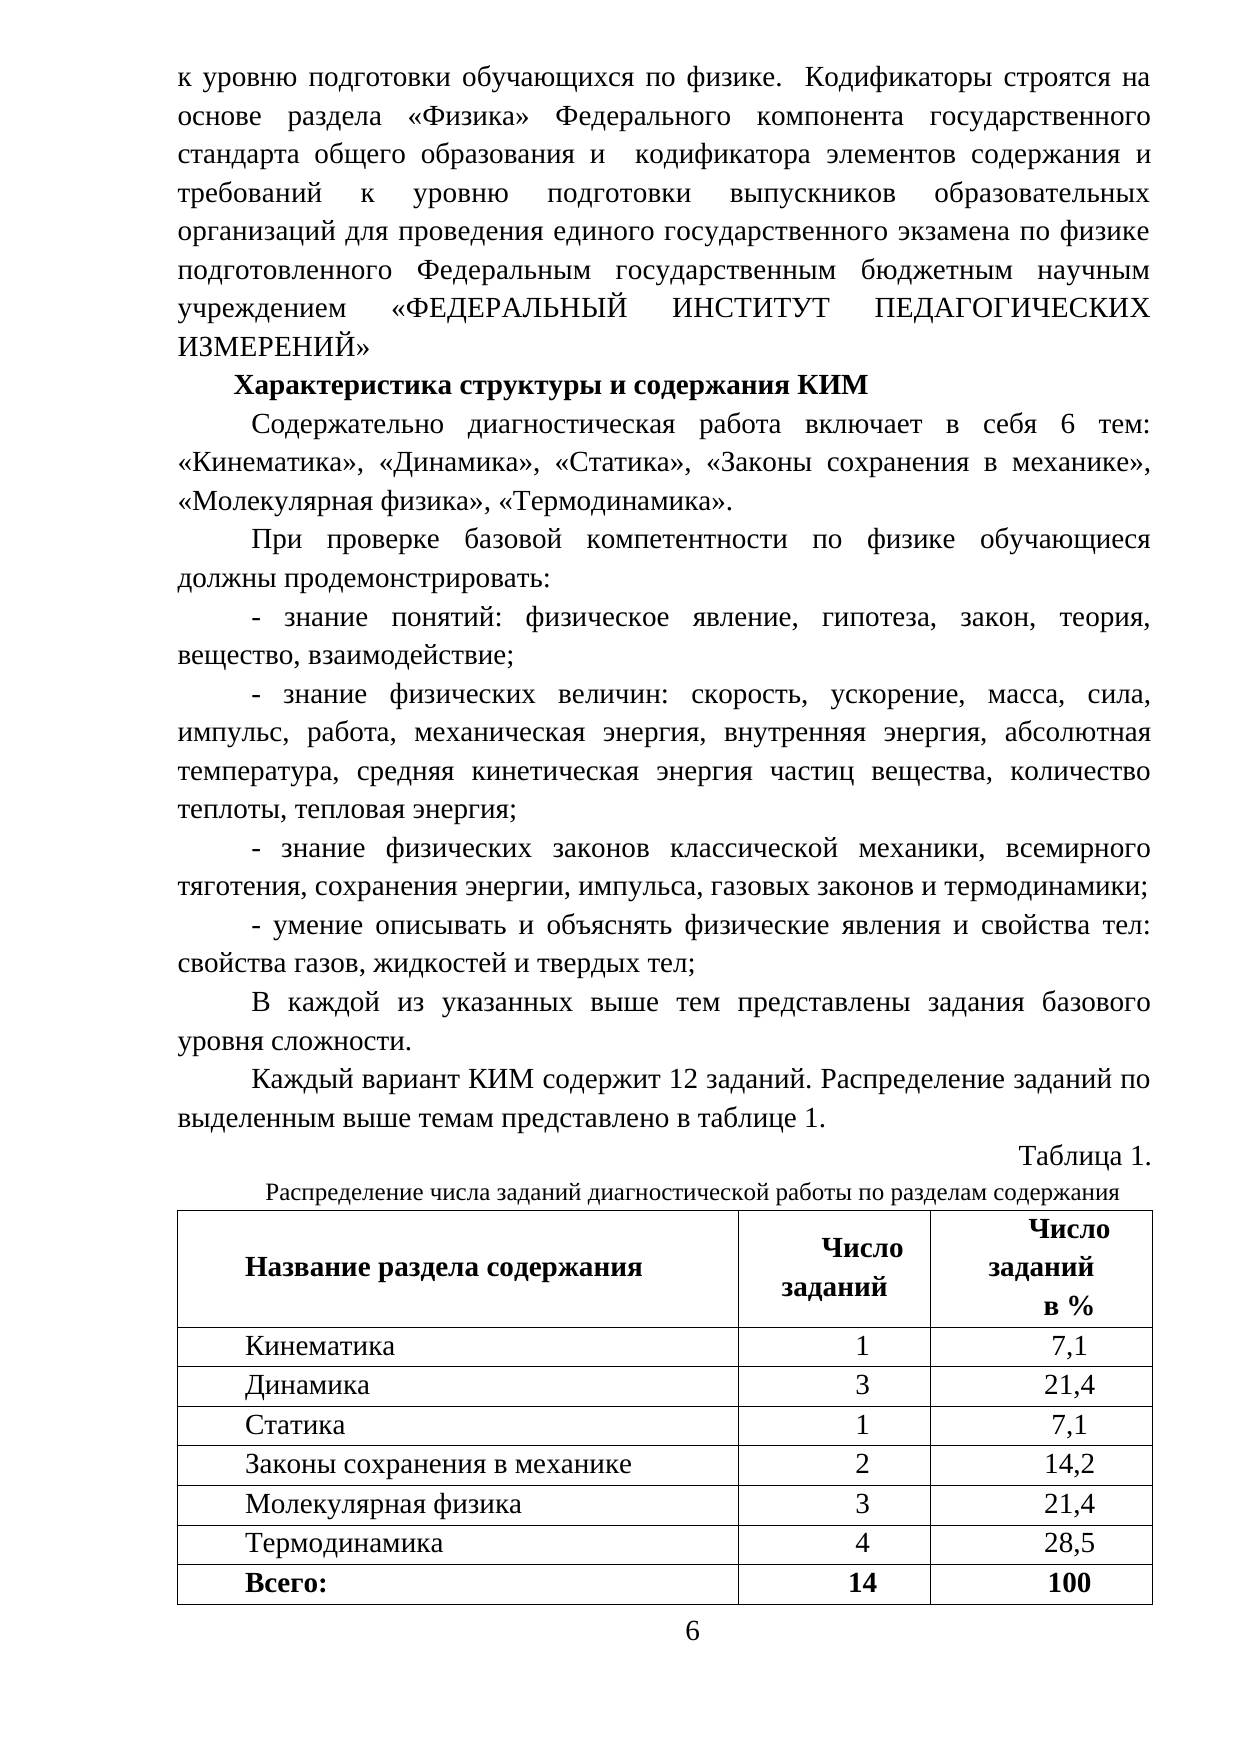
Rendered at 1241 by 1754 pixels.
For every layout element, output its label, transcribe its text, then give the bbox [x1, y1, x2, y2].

text В каждой из указанных выше тем представлены задания базового уровня сложности. [177, 984, 1152, 1056]
table_cell 4 [739, 1526, 930, 1564]
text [177, 59, 1152, 362]
table_cell 1 [739, 1407, 930, 1445]
text Каждый вариант КИМ содержит 12 заданий. Распределение заданий по выделенным выше темам представлено в таблице 1. [177, 1061, 1152, 1133]
table_cell Всего: [178, 1565, 738, 1604]
table_header Число заданий в % [931, 1211, 1152, 1327]
table_cell Статика [178, 1407, 738, 1445]
text - знание физических величин: скорость, ускорение, масса, сила, импульс, работа, механическая энергия, внутренняя энергия, абсолютная температура, средняя кинетическая энергия частиц вещества, количество теплоты, тепловая энергия; [177, 676, 1152, 825]
table_cell 21,4 [931, 1486, 1152, 1524]
table_cell Кинематика [178, 1328, 738, 1366]
table_cell Молекулярная физика [178, 1486, 738, 1524]
table_cell 2 [739, 1446, 930, 1485]
table_cell 14,2 [931, 1446, 1152, 1485]
text Характеристика структуры и содержания КИМ [177, 367, 1152, 401]
table_cell 1 [739, 1328, 930, 1366]
text - знание понятий: физическое явление, гипотеза, закон, теория, вещество, взаимодействие; [177, 599, 1152, 671]
table_cell Законы сохранения в механике [178, 1446, 738, 1485]
text - умение описывать и объяснять физические явления и свойства тел: свойства газов, жидкостей и твердых тел; [177, 907, 1152, 979]
table_cell 3 [739, 1367, 930, 1406]
text Содержательно диагностическая работа включает в себя 6 тем: «Кинематика», «Динамика», «Статика», «Законы сохранения в механике», «Молекулярная физика», «Термодинамика». [177, 406, 1152, 517]
table_cell 3 [739, 1486, 930, 1524]
text Таблица 1. [177, 1138, 1152, 1172]
table_cell Термодинамика [178, 1526, 738, 1564]
table_cell 14 [739, 1565, 930, 1604]
table_cell 7,1 [931, 1407, 1152, 1445]
table_cell 100 [931, 1565, 1152, 1604]
text При проверке базовой компетентности по физике обучающиеся должны продемонстрировать: [177, 522, 1152, 594]
table_cell 7,1 [931, 1328, 1152, 1366]
table_cell 28,5 [931, 1526, 1152, 1564]
text - знание физических законов классической механики, всемирного тяготения, сохранения энергии, импульса, газовых законов и термодинамики; [177, 830, 1152, 902]
table_cell Динамика [178, 1367, 738, 1406]
table_header Название раздела содержания [178, 1211, 738, 1327]
text Распределение числа заданий диагностической работы по разделам содержания [177, 1177, 1152, 1206]
table_header Число заданий [739, 1211, 930, 1327]
table_cell 21,4 [931, 1367, 1152, 1406]
